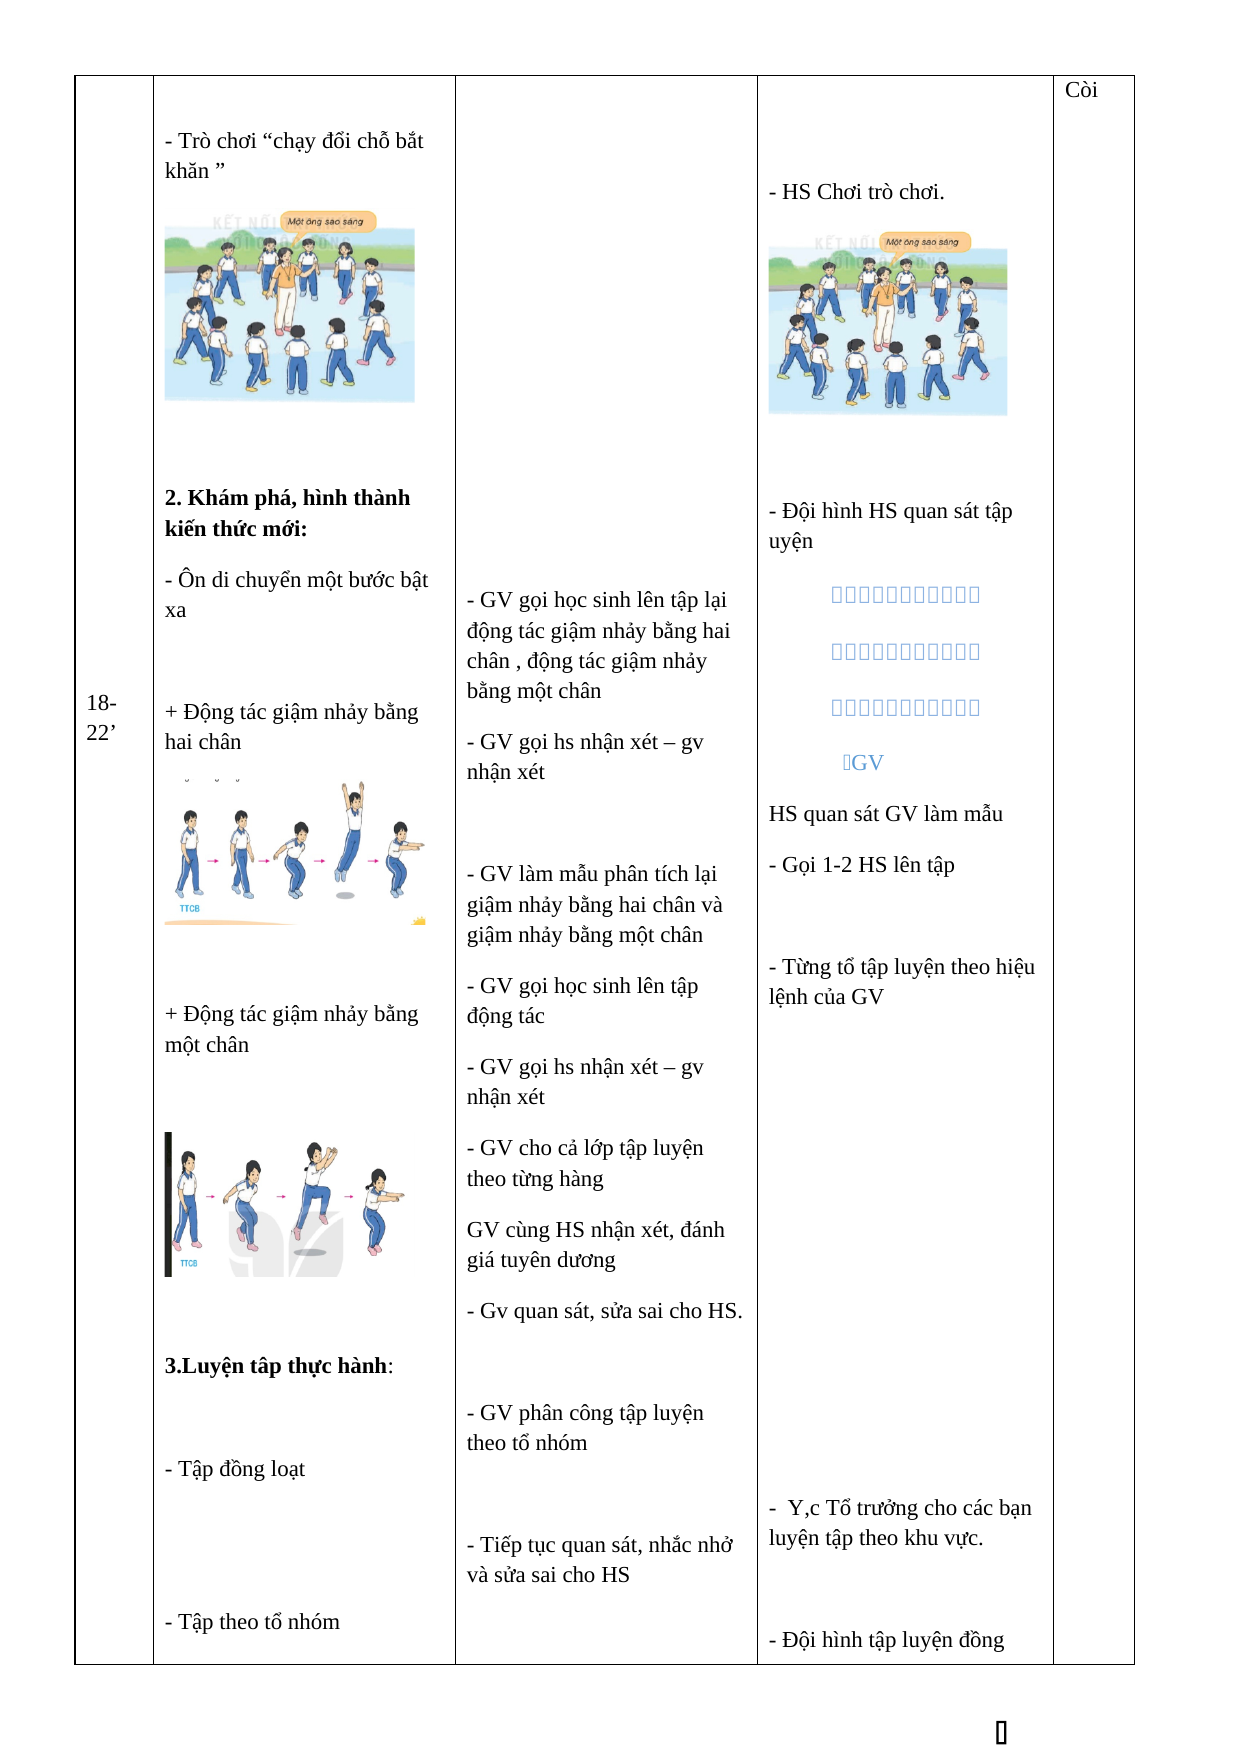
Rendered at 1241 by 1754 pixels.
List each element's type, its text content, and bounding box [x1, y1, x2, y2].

picture [164, 1132, 415, 1277]
picture [164, 208, 415, 409]
picture [768, 229, 1008, 422]
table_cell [154, 76, 455, 1663]
picture [164, 779, 426, 925]
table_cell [456, 76, 757, 1663]
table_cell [758, 76, 1053, 1663]
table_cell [76, 76, 153, 1663]
table_cell Còi Còi còi [1054, 76, 1134, 1663]
